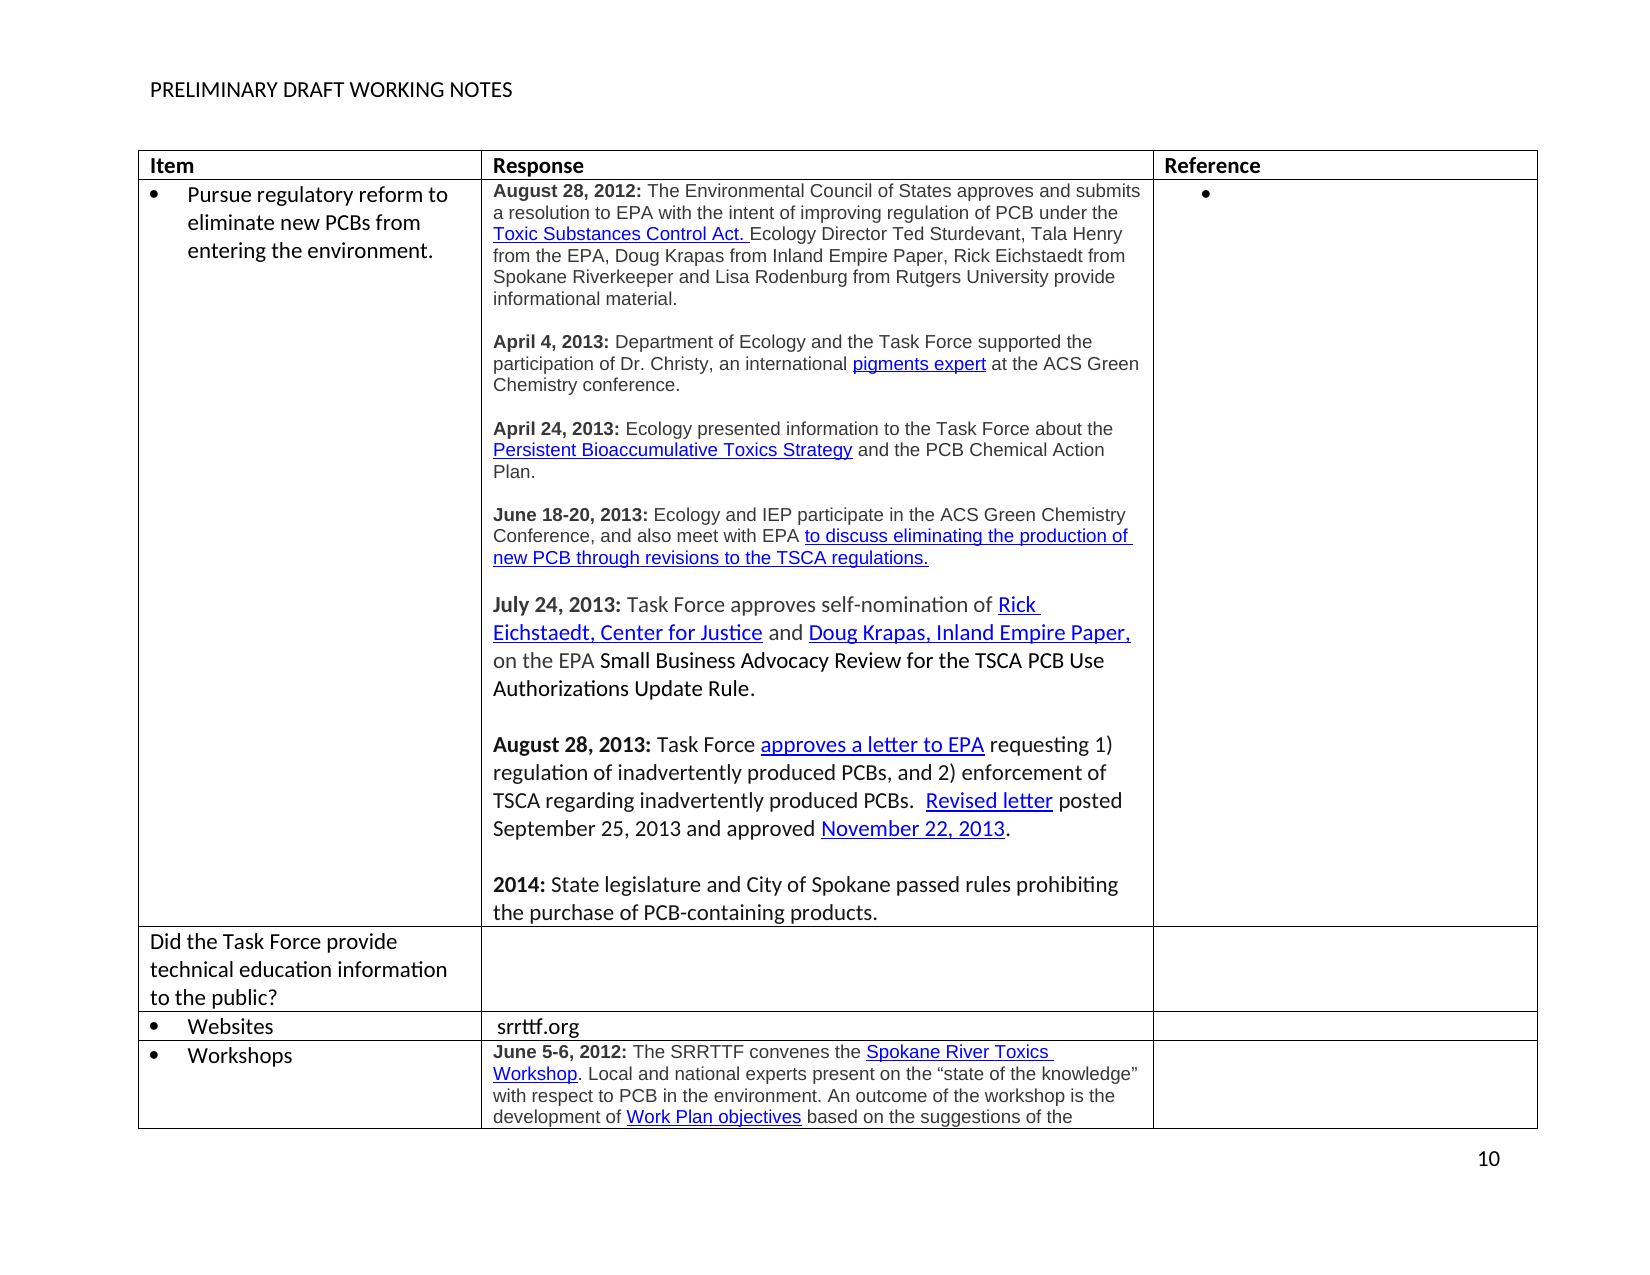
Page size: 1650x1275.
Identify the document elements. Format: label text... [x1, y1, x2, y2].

table_header Response [482, 151, 1153, 179]
table_cell [482, 927, 1153, 1011]
table_cell August 28, 2012: The Environmental Council of States approves and submits a resolution to EPA with the intent of improving regulation of PCB under the Toxic Substances Control Act. Ecology Director Ted Sturdevant, Tala Henry from the EPA, Doug Krapas from Inland Empire Paper, Rick Eichstaedt from Spokane Riverkeeper and Lisa Rodenburg from Rutgers University provide informational material. April 4, 2013: Department of Ecology and the Task Force supported the participation of Dr. Christy, an international pigments expert at the ACS Green Chemistry conference. April 24, 2013: Ecology presented information to the Task Force about the Persistent Bioaccumulative Toxics Strategy and the PCB Chemical Action Plan. June 18-20, 2013: Ecology and IEP participate in the ACS Green Chemistry Conference, and also meet with EPA to discuss eliminating the production of new PCB through revisions to the TSCA regulations. July 24, 2013: Task Force approves self-nomination of Rick Eichstaedt, Center for Justice and Doug Krapas, Inland Empire Paper, on the EPA Small Business Advocacy Review for the TSCA PCB Use Authorizations Update Rule. August 28, 2013: Task Force approves a letter to EPA requesting 1) regulation of inadvertently produced PCBs, and 2) enforcement of TSCA regarding inadvertently produced PCBs. Revised letter posted September 25, 2013 and approved November 22, 2013. 2014: State legislature and City of Spokane passed rules prohibiting the purchase of PCB-containing products. [482, 180, 1153, 926]
table_cell Did the Task Force provide technical education information to the public? [139, 927, 481, 1011]
table_cell Pursue regulatory reform to eliminate new PCBs from entering the environment. [139, 180, 481, 926]
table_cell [482, 1041, 1153, 1127]
table_cell [1154, 1041, 1537, 1127]
table_cell [1154, 927, 1537, 1011]
table_header Item [139, 151, 481, 179]
table_cell [1154, 1012, 1537, 1040]
table_cell Websites [139, 1012, 481, 1040]
table_header Reference [1154, 151, 1537, 179]
table_cell [1154, 180, 1537, 926]
table_cell srrttf.org [482, 1012, 1153, 1040]
table_cell Workshops [139, 1041, 481, 1127]
